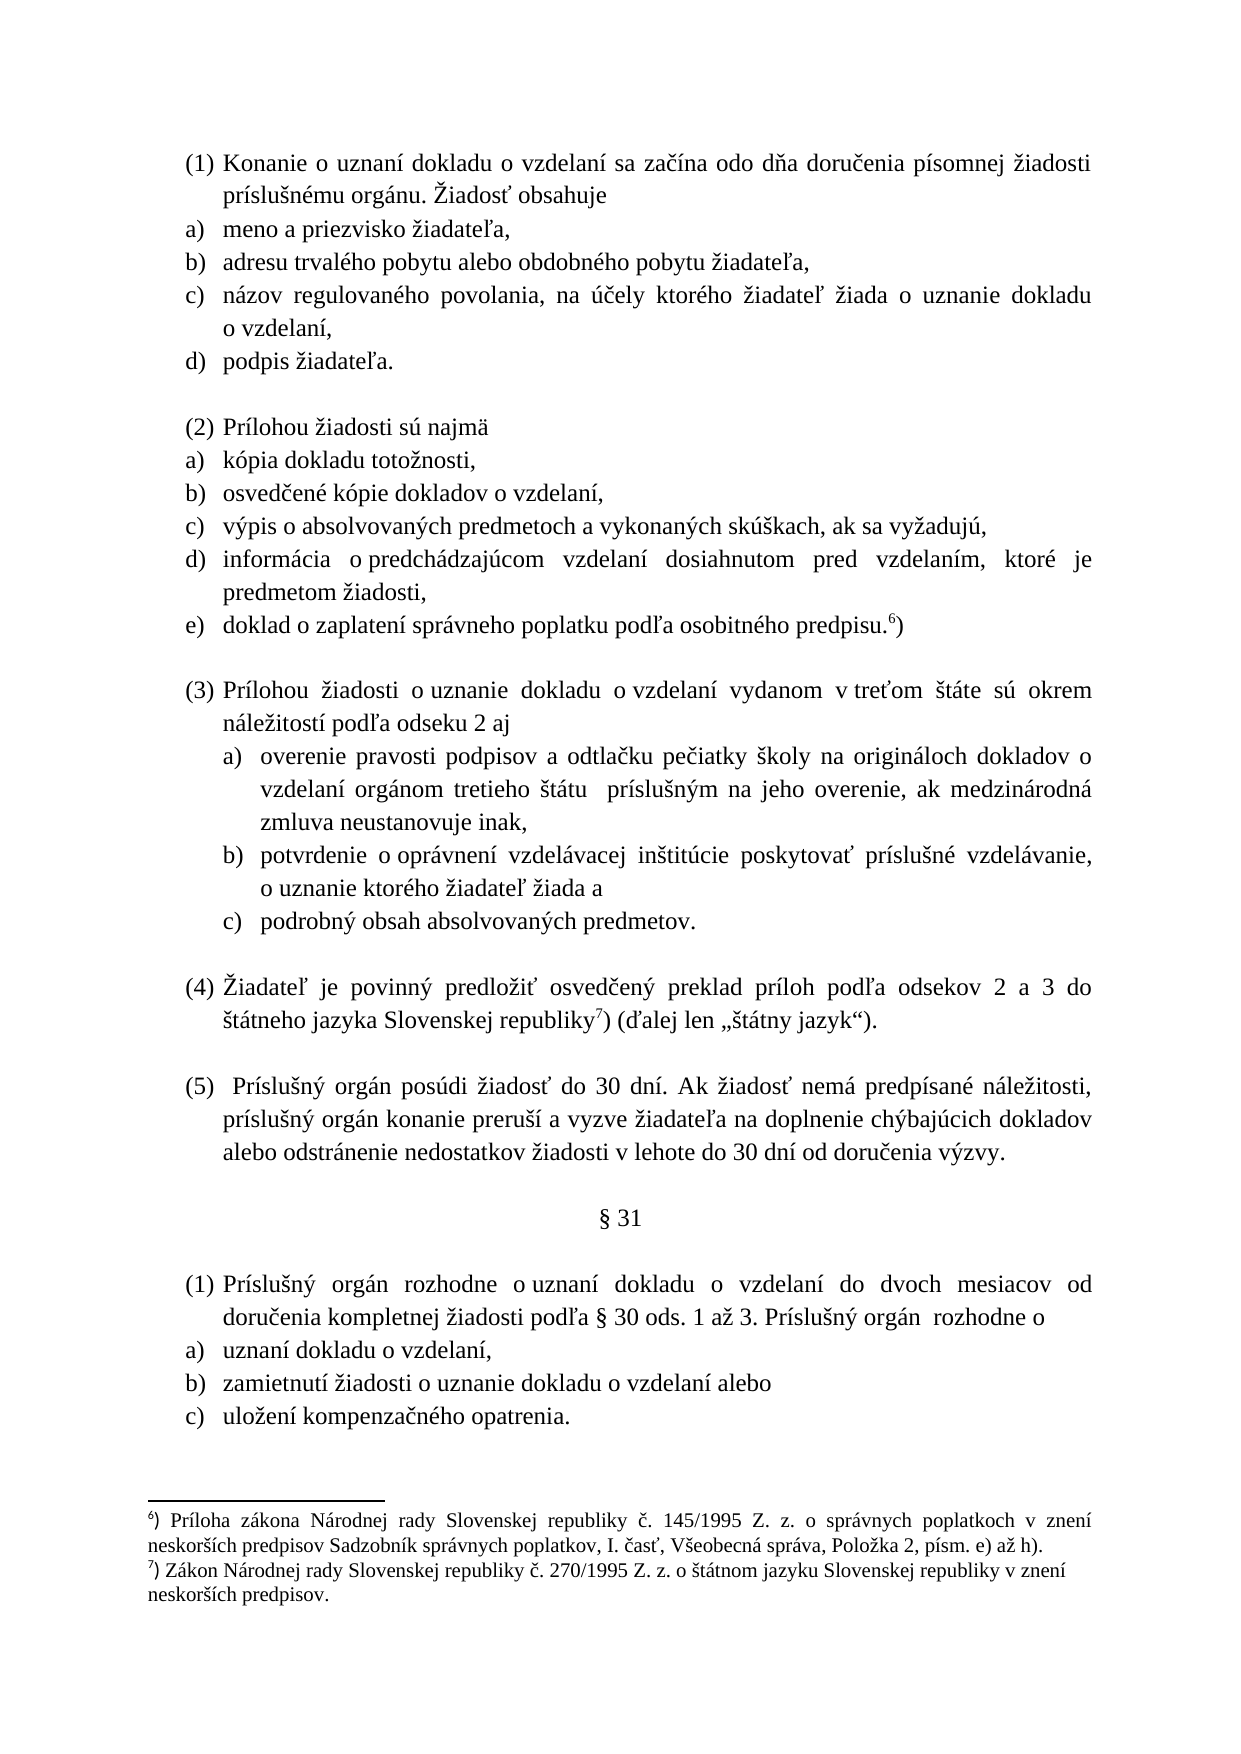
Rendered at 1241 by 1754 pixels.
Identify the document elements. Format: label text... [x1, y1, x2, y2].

list Prílohou žiadosti sú najmä [185, 412, 1093, 441]
list zamietnutí žiadosti o uznanie dokladu o vzdelaní alebo [185, 1368, 1093, 1396]
list Žiadateľ je povinný predložiť osvedčený preklad príloh podľa odsekov 2 a 3 do štátneho jazyka Slovenskej republiky) (ďalej len „štátny jazyk“). [185, 972, 1093, 1034]
list podrobný obsah absolvovaných predmetov. [223, 906, 1093, 935]
list overenie pravosti podpisov a odtlačku pečiatky školy na origináloch dokladov o vzdelaní orgánom tretieho štátu príslušným na jeho overenie, ak medzinárodná zmluva neustanovuje inak, [223, 741, 1093, 836]
list Prílohou žiadosti o uznanie dokladu o vzdelaní vydanom v treťom štáte sú okrem náležitostí podľa odseku 2 aj [185, 675, 1093, 737]
list adresu trvalého pobytu alebo obdobného pobytu žiadateľa, [185, 247, 1093, 275]
text § 31 [148, 1203, 1093, 1231]
list uznaní dokladu o vzdelaní, [185, 1335, 1093, 1363]
list názov regulovaného povolania, na účely ktorého žiadateľ žiada o uznanie dokladu o vzdelaní, [185, 280, 1093, 341]
list kópia dokladu totožnosti, [185, 445, 1093, 473]
list Konanie o uznaní dokladu o vzdelaní sa začína odo dňa doručenia písomnej žiadosti príslušnému orgánu. Žiadosť obsahuje [185, 148, 1093, 209]
list výpis o absolvovaných predmetoch a vykonaných skúškach, ak sa vyžadujú, [185, 511, 1093, 539]
list Príslušný orgán rozhodne o uznaní dokladu o vzdelaní do dvoch mesiacov od doručenia kompletnej žiadosti podľa § 30 ods. 1 až 3. Príslušný orgán rozhodne o [185, 1269, 1093, 1330]
list uložení kompenzačného opatrenia. [185, 1401, 1093, 1429]
list informácia o predchádzajúcom vzdelaní dosiahnutom pred vzdelaním, ktoré je predmetom žiadosti, [185, 544, 1093, 606]
list doklad o zaplatení správneho poplatku podľa osobitného predpisu.) [185, 610, 1093, 639]
list osvedčené kópie dokladov o vzdelaní, [185, 478, 1093, 507]
list meno a priezvisko žiadateľa, [185, 214, 1093, 242]
list podpis žiadateľa. [185, 346, 1093, 374]
list Príslušný orgán posúdi žiadosť do 30 dní. Ak žiadosť nemá predpísané náležitosti, príslušný orgán konanie preruší a vyzve žiadateľa na doplnenie chýbajúcich dokladov alebo odstránenie nedostatkov žiadosti v lehote do 30 dní od doručenia výzvy. [185, 1071, 1093, 1166]
list potvrdenie o oprávnení vzdelávacej inštitúcie poskytovať príslušné vzdelávanie, o uznanie ktorého žiadateľ žiada a [223, 840, 1093, 902]
